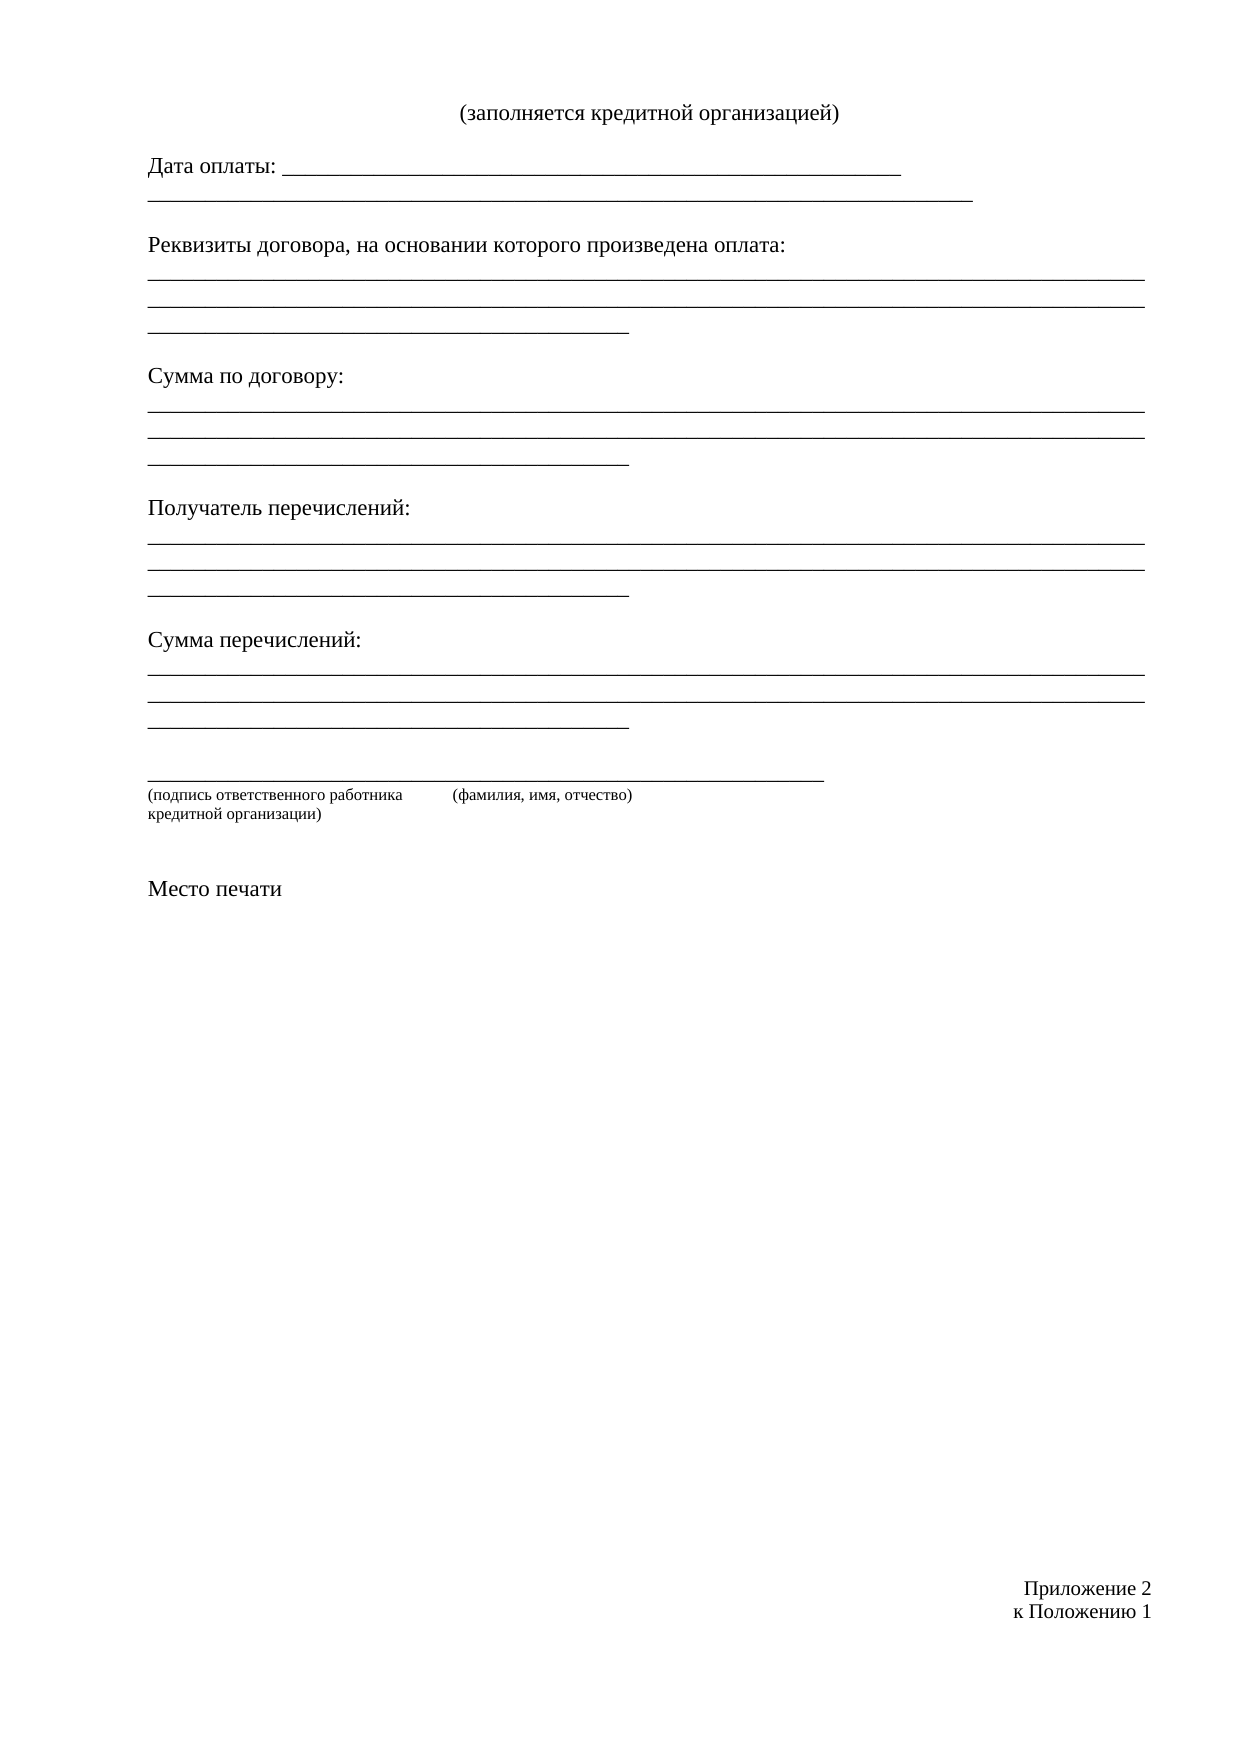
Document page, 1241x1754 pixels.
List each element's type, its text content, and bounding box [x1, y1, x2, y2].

text Сумма перечислений: ________________________________________________________________________________________________________________________________________________________________________________________________________________________ [148, 626, 1152, 732]
text Получатель перечислений: ________________________________________________________________________________________________________________________________________________________________________________________________________________________ [148, 494, 1152, 600]
text Место печати [148, 875, 1152, 902]
text кредитной организации) [148, 803, 1152, 823]
text Реквизиты договора, на основании которого произведена оплата: ________________________________________________________________________________________________________________________________________________________________________________________________________________________ [148, 231, 1152, 336]
text Дата оплаты: ______________________________________________________ [148, 152, 1152, 178]
text Сумма по договору: ________________________________________________________________________________________________________________________________________________________________________________________________________________________ [148, 363, 1152, 468]
text ________________________________________________________________________ [148, 178, 1152, 204]
text (подпись ответственного работника (фамилия, имя, отчество) [148, 784, 1152, 803]
text к Положению 1 [148, 1599, 1152, 1623]
text Приложение 2 [148, 1575, 1152, 1599]
text (заполняется кредитной организацией) [148, 99, 1152, 125]
text ___________________________________________________________ [148, 758, 1152, 784]
